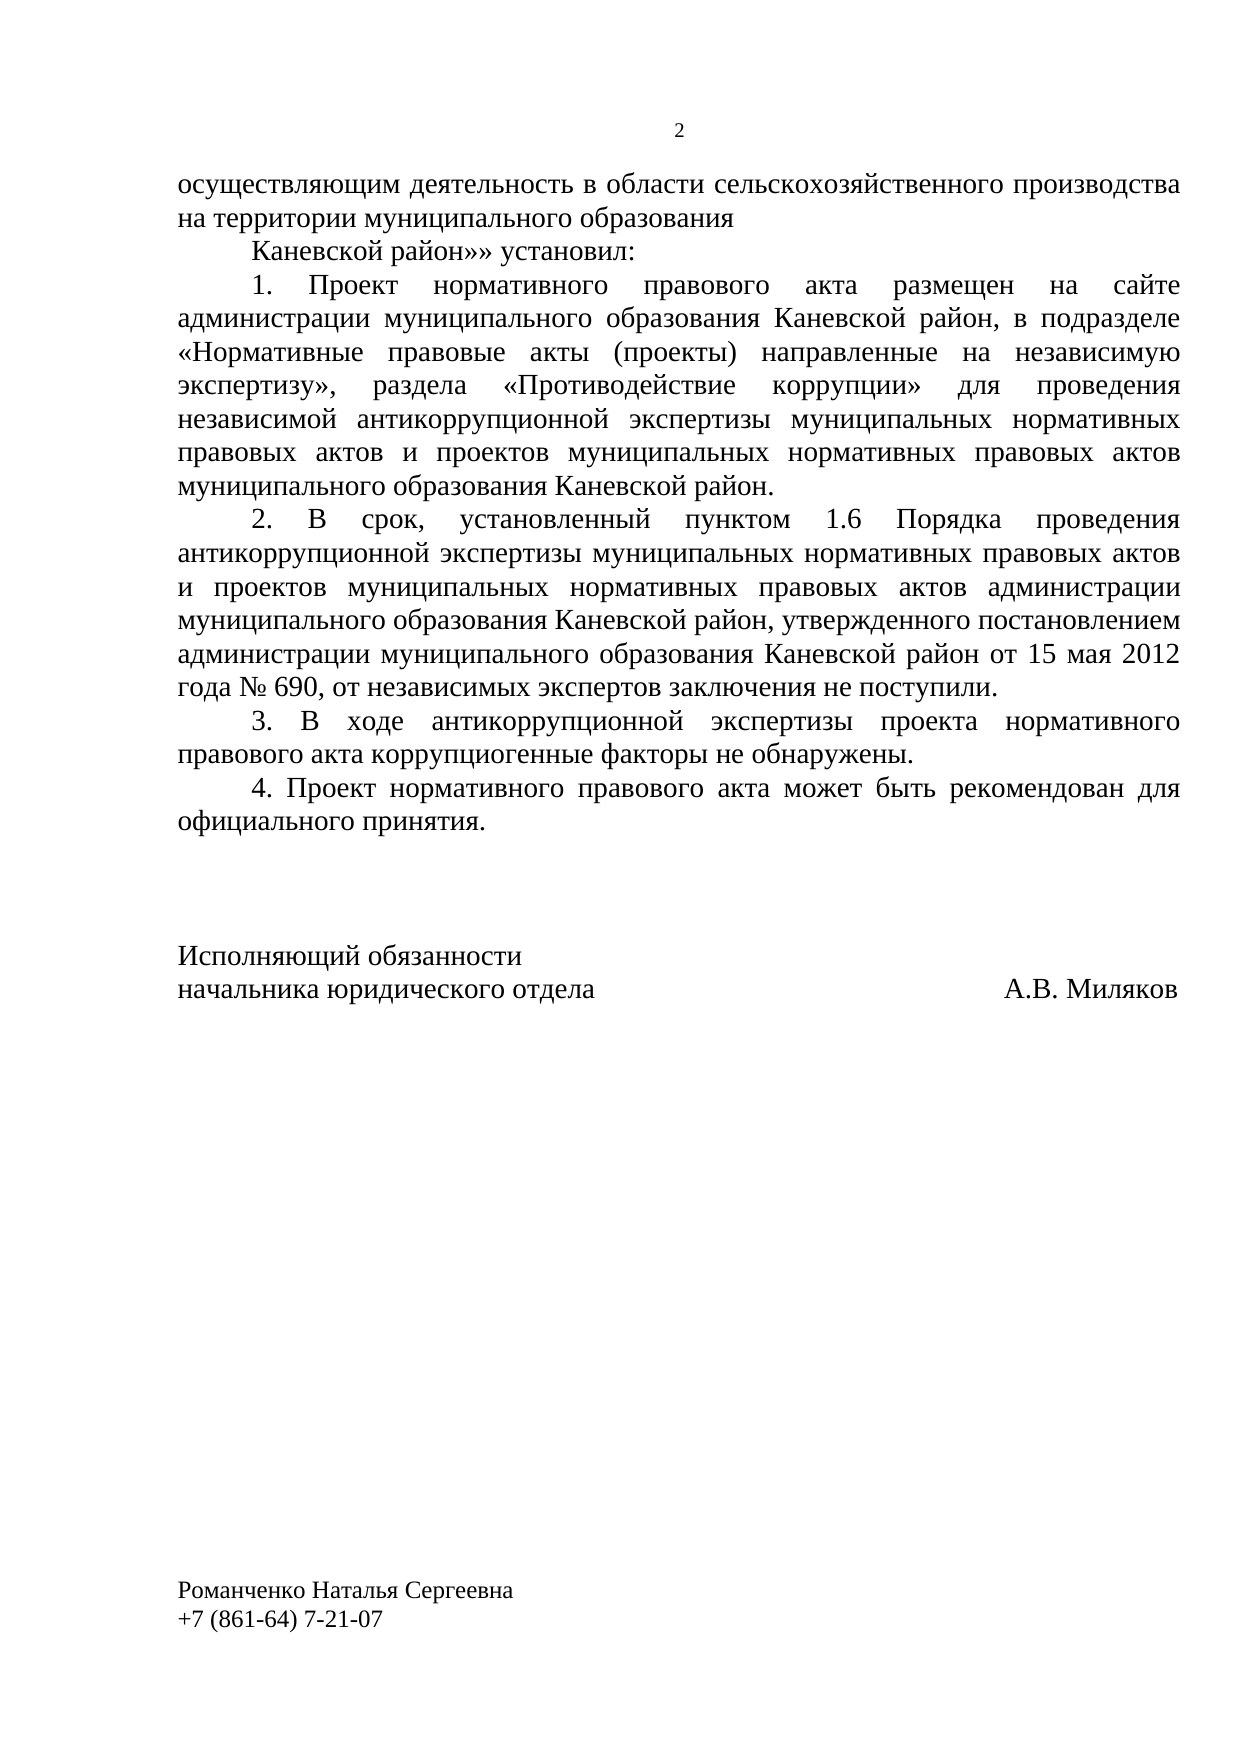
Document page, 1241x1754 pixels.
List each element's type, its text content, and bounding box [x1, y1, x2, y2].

title Романченко Наталья Сергеевна [177, 1575, 1181, 1604]
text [177, 166, 1181, 233]
title +7 (861-64) 7-21-07 [177, 1604, 1181, 1632]
title 2. В срок, установленный пунктом 1.6 Порядка проведения антикоррупционной экспертизы муниципальных нормативных правовых актов и проектов муниципальных нормативных правовых актов администрации муниципального образования Каневской район, утвержденного постановлением администрации муниципального образования Каневской район от 15 мая 2012 года № 690, от независимых экспертов заключения не поступили. [177, 502, 1181, 703]
title начальника юридического отдела А.В. Миляков [177, 971, 1181, 1005]
title 3. В ходе антикоррупционной экспертизы проекта нормативного правового акта коррупциогенные факторы не обнаружены. [177, 703, 1181, 770]
title 1. Проект нормативного правового акта размещен на сайте администрации муниципального образования Каневской район, в подразделе «Нормативные правовые акты (проекты) направленные на независимую экспертизу», раздела «Противодействие коррупции» для проведения независимой антикоррупционной экспертизы муниципальных нормативных правовых актов и проектов муниципальных нормативных правовых актов муниципального образования Каневской район. [177, 267, 1181, 502]
title Исполняющий обязанности [177, 938, 1181, 971]
text Каневской район»» установил: [177, 233, 1181, 267]
title 4. Проект нормативного правового акта может быть рекомендован для официального принятия. [177, 770, 1181, 837]
